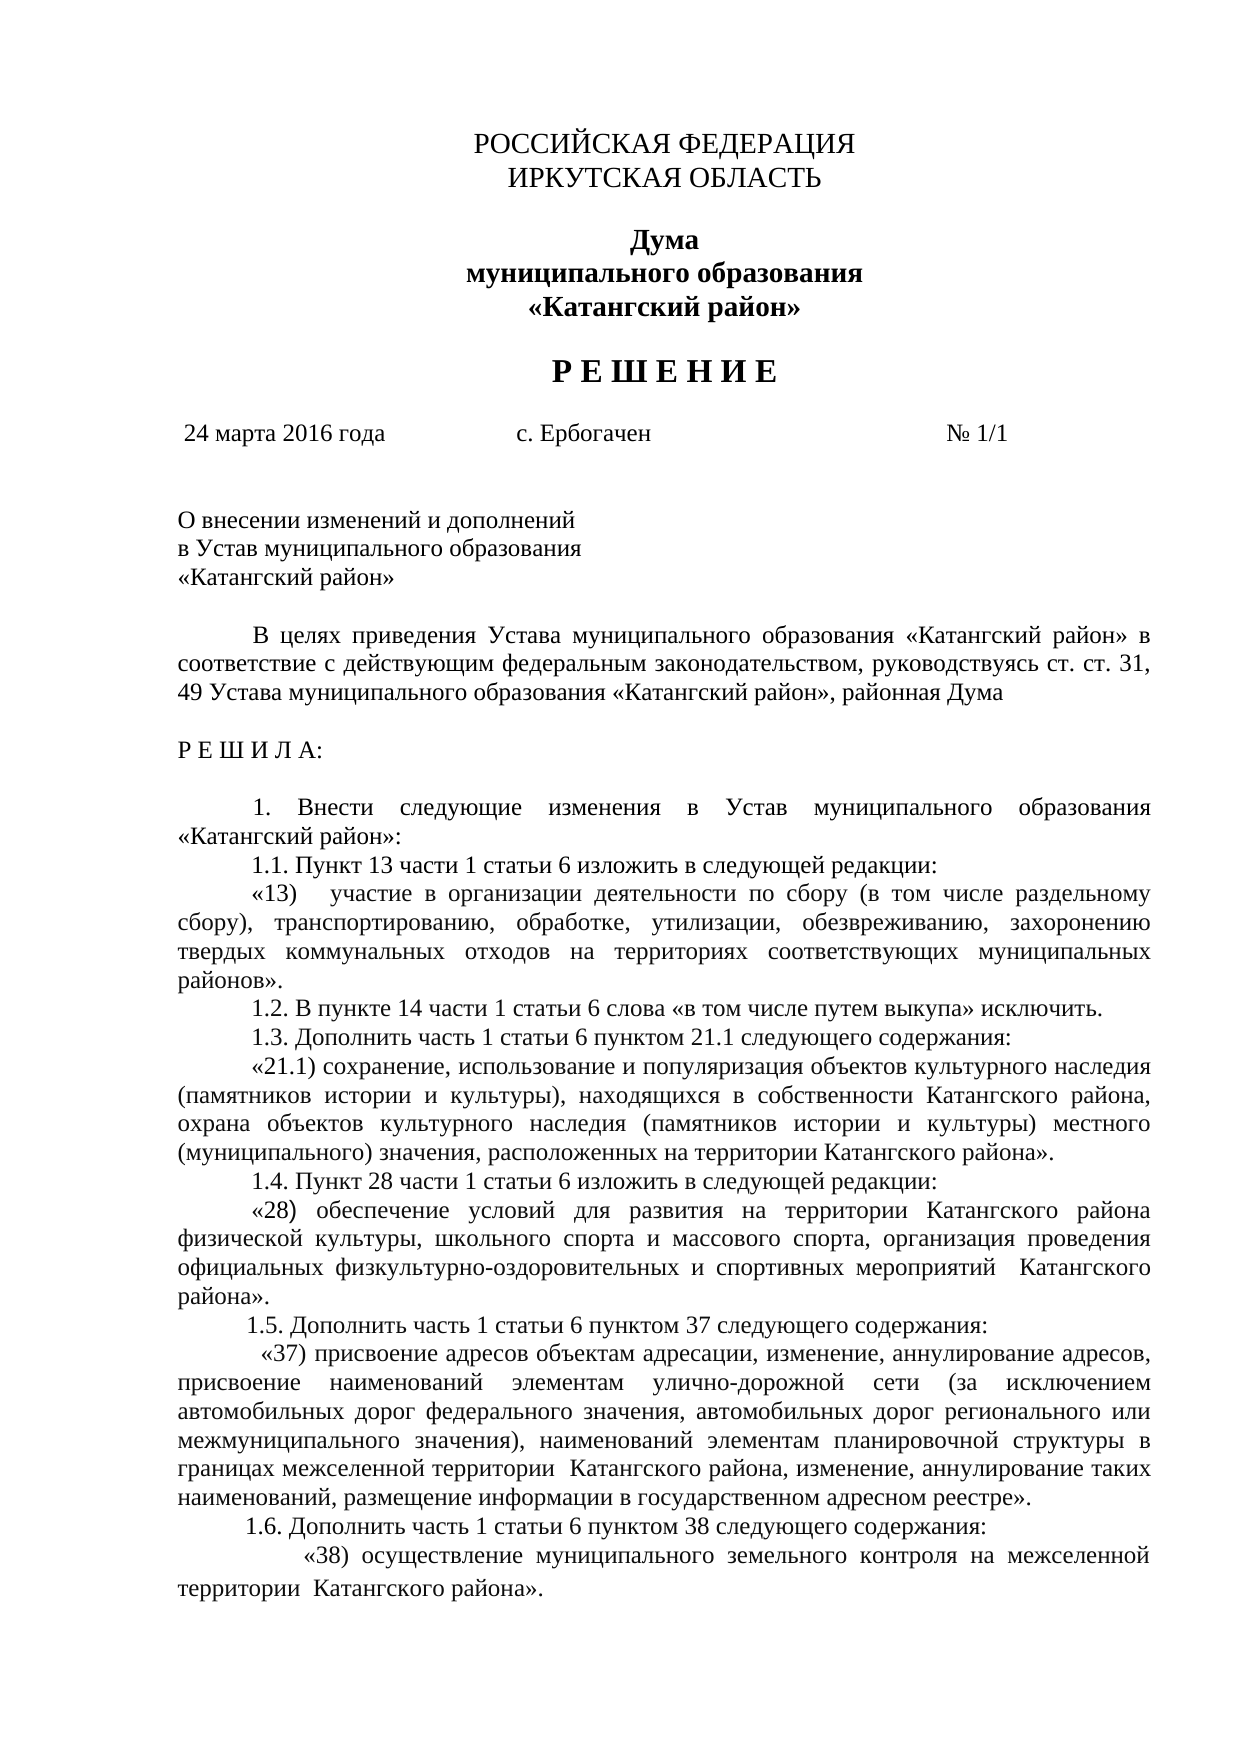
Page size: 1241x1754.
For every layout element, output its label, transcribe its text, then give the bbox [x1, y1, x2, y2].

text 1.1. Пункт 13 части 1 статьи 6 изложить в следующей редакции: [177, 850, 1152, 878]
text «28) обеспечение условий для развития на территории Катангского района физической культуры, школьного спорта и массового спорта, организация проведения официальных физкультурно-оздоровительных и спортивных мероприятий Катангского района». [177, 1195, 1152, 1310]
text 24 марта 2016 года с. Ербогачен № 1/1 [177, 418, 1152, 447]
text В целях приведения Устава муниципального образования «Катангский район» в соответствие с действующим федеральным законодательством, руководствуясь ст. ст. 31, 49 Устава муниципального образования «Катангский район», районная Дума [177, 620, 1152, 706]
text 1. Внести следующие изменения в Устав муниципального образования «Катангский район»: [177, 792, 1152, 850]
text 1.5. Дополнить часть 1 статьи 6 пунктом 37 следующего содержания: [177, 1310, 1152, 1338]
text 1.6. Дополнить часть 1 статьи 6 пунктом 38 следующего содержания: [177, 1511, 1152, 1540]
text «21.1) сохранение, использование и популяризация объектов культурного наследия (памятников истории и культуры), находящихся в собственности Катангского района, охрана объектов культурного наследия (памятников истории и культуры) местного (муниципального) значения, расположенных на территории Катангского района». [177, 1051, 1152, 1166]
text ИРКУТСКАЯ ОБЛАСТЬ [177, 160, 1152, 193]
text 1.2. В пункте 14 части 1 статьи 6 слова «в том числе путем выкупа» исключить. [177, 993, 1152, 1022]
text муниципального образования [177, 256, 1152, 289]
text Р Е Ш Е Н И Е [177, 351, 1152, 390]
text РОССИЙСКАЯ ФЕДЕРАЦИЯ [177, 126, 1152, 160]
text «Катангский район» [177, 562, 1152, 591]
text «37) присвоение адресов объектам адресации, изменение, аннулирование адресов, присвоение наименований элементам улично-дорожной сети (за исключением автомобильных дорог федерального значения, автомобильных дорог регионального или межмуниципального значения), наименований элементам планировочной структуры в границах межселенной территории Катангского района, изменение, аннулирование таких наименований, размещение информации в государственном адресном реестре». [177, 1338, 1152, 1511]
text «Катангский район» [177, 289, 1152, 323]
text Р Е Ш И Л А: [177, 735, 1152, 763]
text «38) осуществление муниципального земельного контроля на межселенной территории Катангского района». [177, 1540, 1152, 1602]
text Дума [177, 222, 1152, 256]
text в Устав муниципального образования [177, 533, 1152, 562]
text 1.3. Дополнить часть 1 статьи 6 пунктом 21.1 следующего содержания: [177, 1022, 1152, 1051]
text 1.4. Пункт 28 части 1 статьи 6 изложить в следующей редакции: [177, 1166, 1152, 1195]
text «13) участие в организации деятельности по сбору (в том числе раздельному сбору), транспортированию, обработке, утилизации, обезвреживанию, захоронению твердых коммунальных отходов на территориях соответствующих муниципальных районов». [177, 878, 1152, 993]
text О внесении изменений и дополнений [177, 505, 1152, 533]
